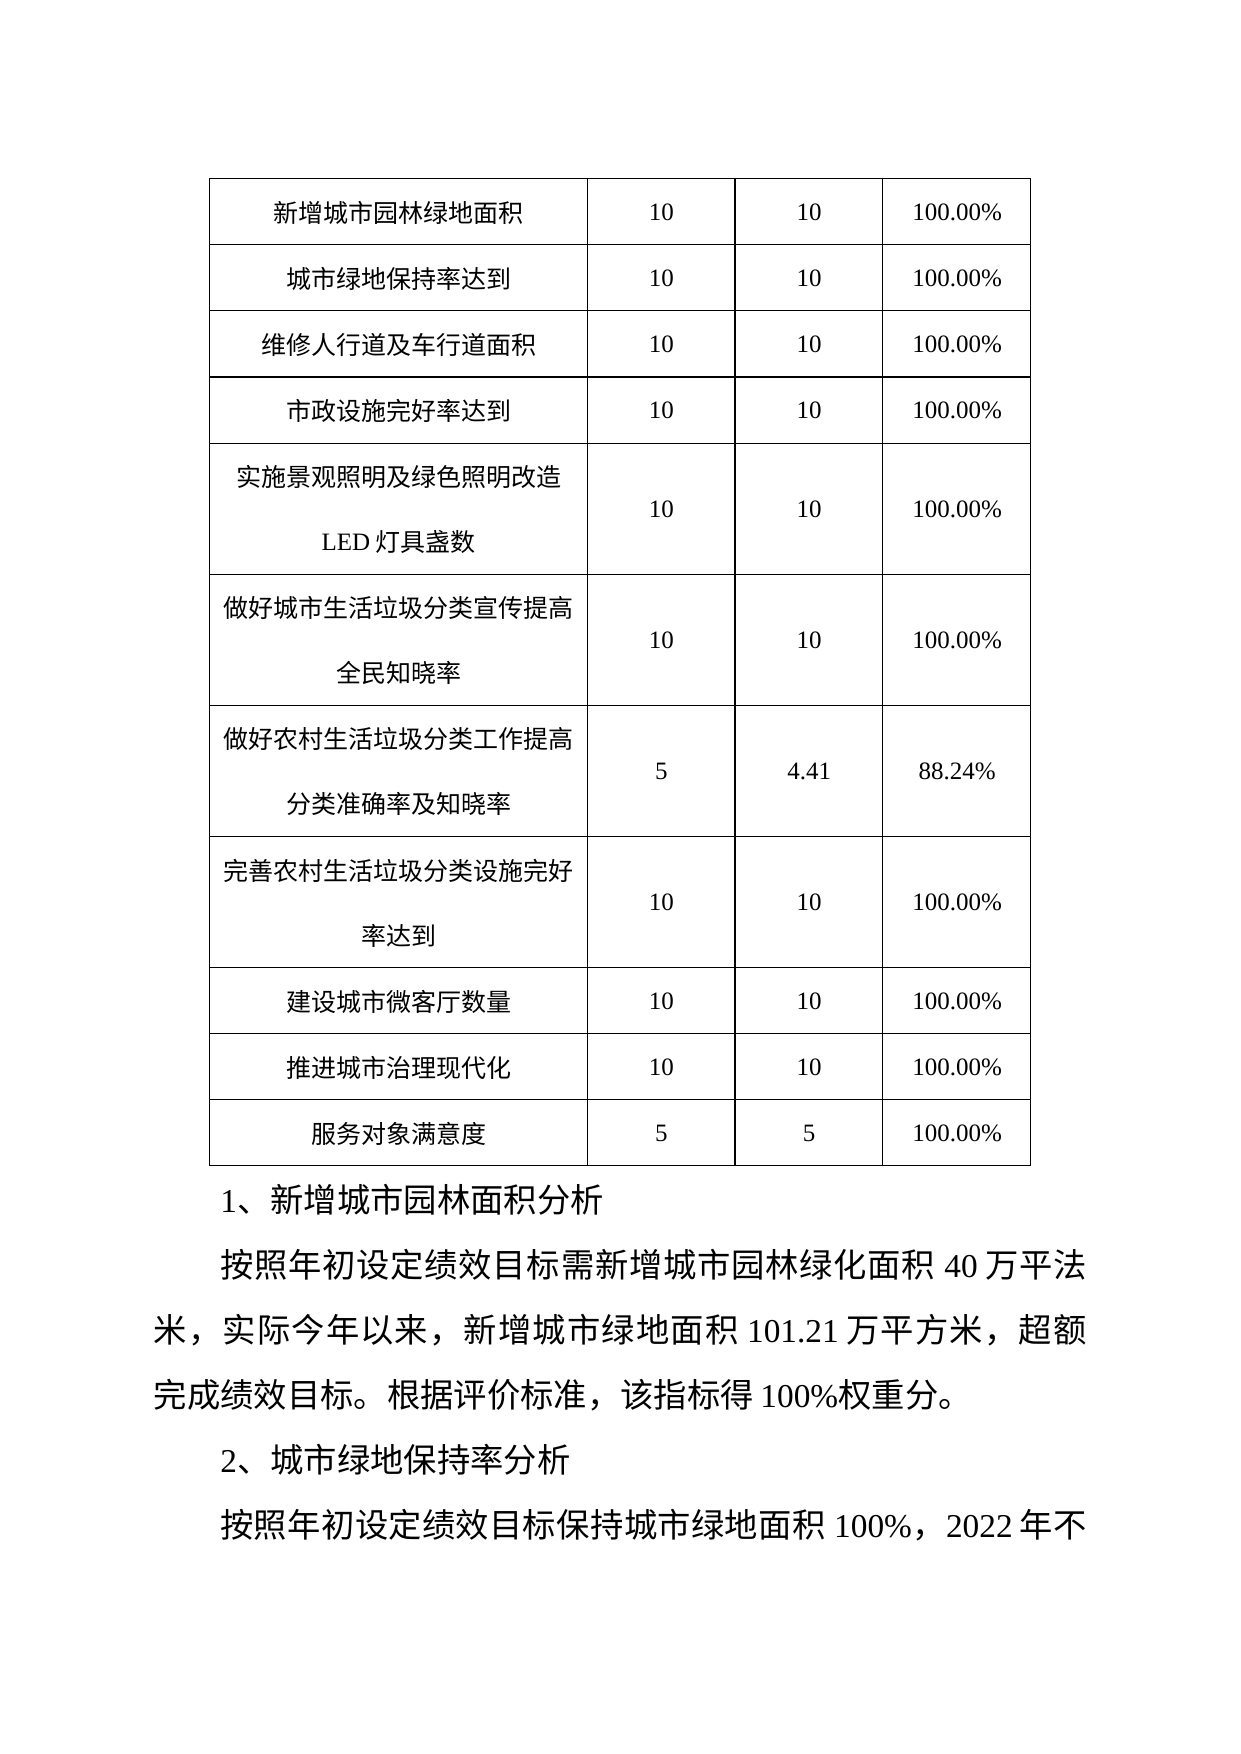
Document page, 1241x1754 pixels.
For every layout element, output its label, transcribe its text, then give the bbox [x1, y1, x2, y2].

table_cell 100.00% [883, 444, 1030, 573]
text 按照年初设定绩效目标需新增城市园林绿化面积40万平法米，实际今年以来，新增城市绿地面积101.21万平方米，超额完成绩效目标。根据评价标准，该指标得100%权重分。 [153, 1231, 1087, 1426]
table_cell 10 [736, 575, 882, 704]
table_cell 100.00% [883, 1100, 1030, 1165]
table_cell 100.00% [883, 575, 1030, 704]
table_cell 做好农村生活垃圾分类工作提高分类准确率及知晓率 [210, 706, 587, 836]
table_cell 10 [588, 179, 734, 244]
table_cell 服务对象满意度 [210, 1100, 587, 1165]
table_cell 市政设施完好率达到 [210, 378, 587, 442]
table_cell 10 [588, 245, 734, 310]
table_cell 10 [588, 1034, 734, 1099]
table_cell 城市绿地保持率达到 [210, 245, 587, 310]
table_cell 新增城市园林绿地面积 [210, 179, 587, 244]
table_cell 100.00% [883, 311, 1030, 376]
table_cell 10 [736, 311, 882, 376]
table_cell 10 [736, 444, 882, 573]
table_cell 5 [588, 1100, 734, 1165]
table_cell 10 [736, 1034, 882, 1099]
text 2、城市绿地保持率分析 [153, 1426, 1087, 1491]
table_cell 完善农村生活垃圾分类设施完好率达到 [210, 837, 587, 967]
table_cell 10 [588, 311, 734, 376]
table_cell 100.00% [883, 837, 1030, 967]
table_cell 100.00% [883, 968, 1030, 1033]
table_cell 5 [588, 706, 734, 836]
table_cell 100.00% [883, 245, 1030, 310]
table_cell 10 [736, 968, 882, 1033]
table_cell 10 [588, 837, 734, 967]
table_cell 10 [588, 444, 734, 573]
table_cell 100.00% [883, 1034, 1030, 1099]
table_cell 10 [588, 575, 734, 704]
table_cell 建设城市微客厅数量 [210, 968, 587, 1033]
table_cell 88.24% [883, 706, 1030, 836]
table_cell 10 [736, 179, 882, 244]
table_cell 4.41 [736, 706, 882, 836]
table_cell 100.00% [883, 378, 1030, 442]
table_cell 10 [736, 245, 882, 310]
table_cell 5 [736, 1100, 882, 1165]
table_cell 10 [588, 968, 734, 1033]
table_cell 做好城市生活垃圾分类宣传提高全民知晓率 [210, 575, 587, 704]
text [153, 1491, 1087, 1556]
table_cell 推进城市治理现代化 [210, 1034, 587, 1099]
table_cell 100.00% [883, 179, 1030, 244]
table_cell 10 [588, 378, 734, 442]
table_cell 10 [736, 837, 882, 967]
table_cell 10 [736, 378, 882, 442]
text 1、新增城市园林面积分析 [153, 1166, 1087, 1231]
table_cell 实施景观照明及绿色照明改造LED灯具盏数 [210, 444, 587, 573]
table_cell 维修人行道及车行道面积 [210, 311, 587, 376]
